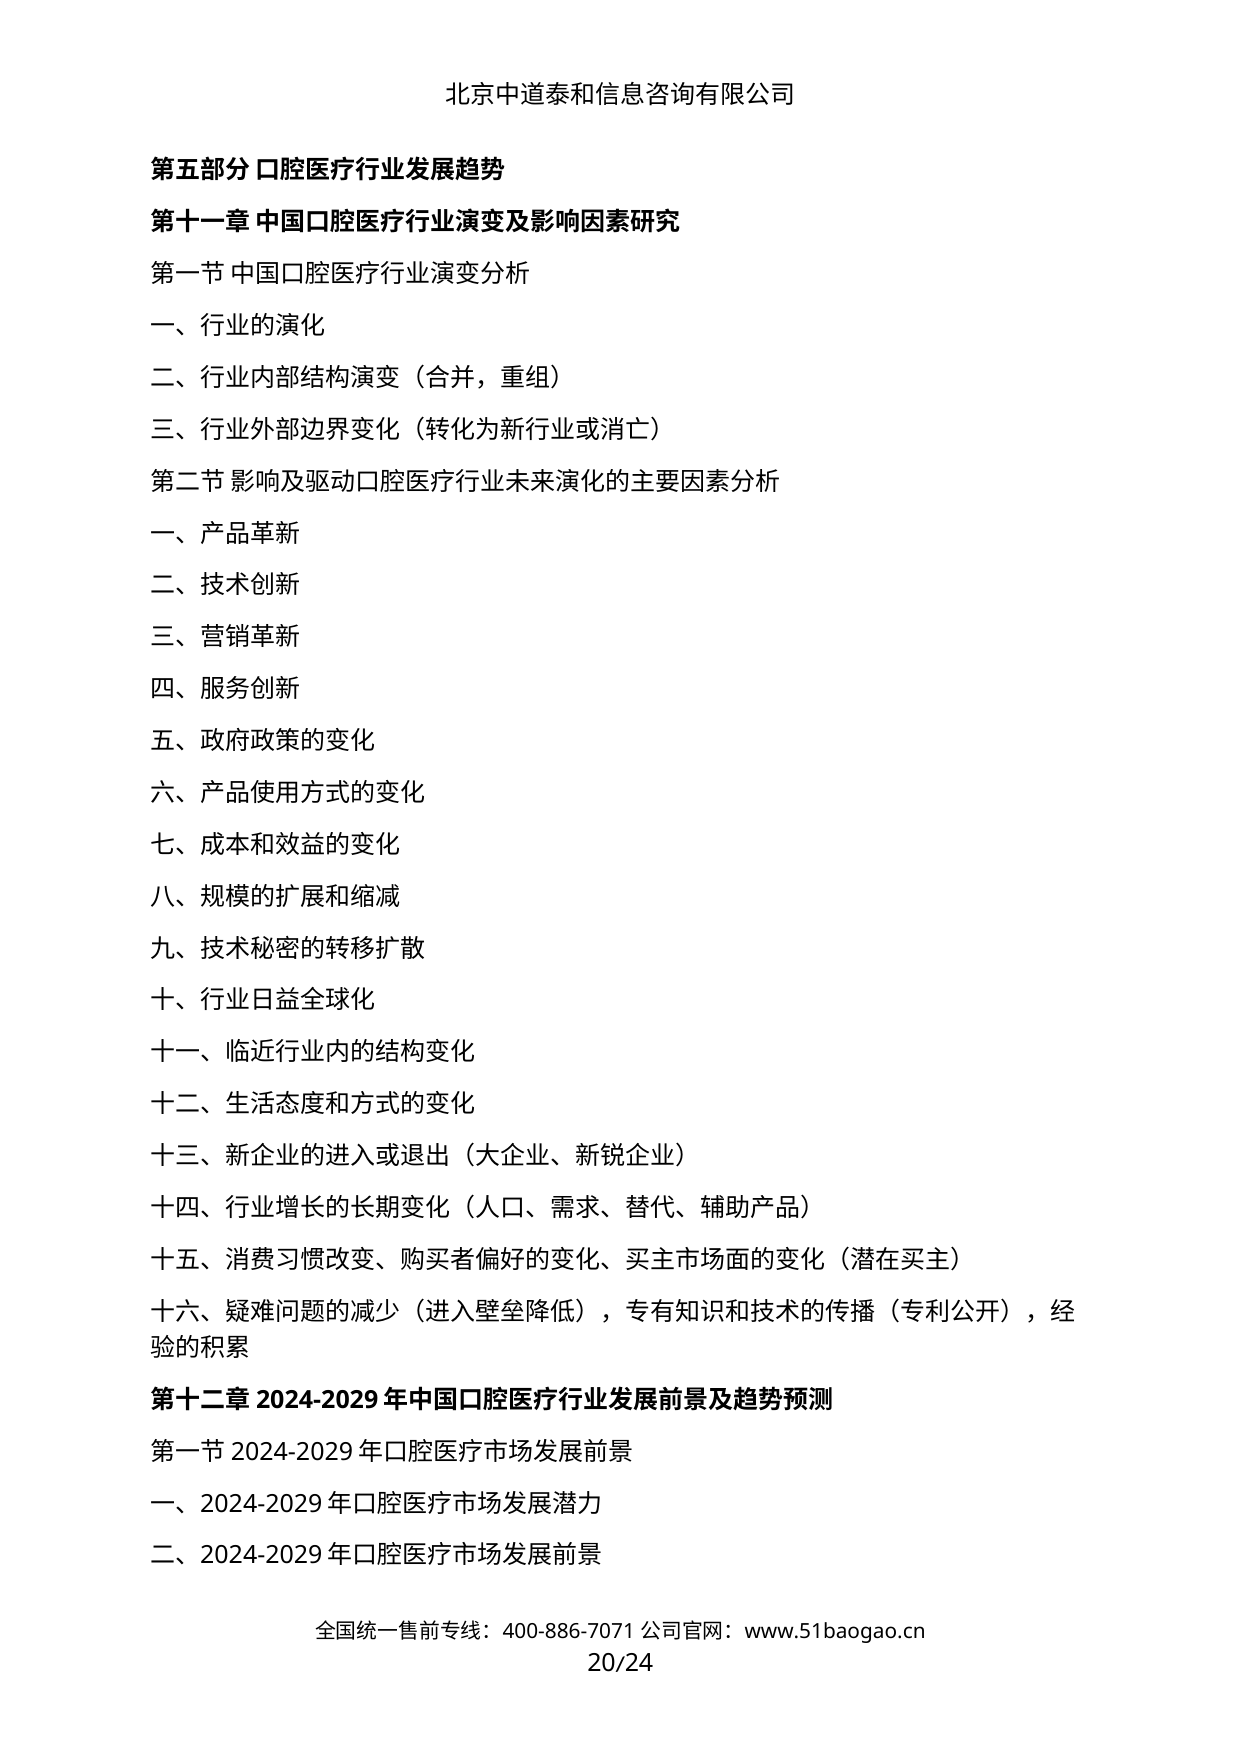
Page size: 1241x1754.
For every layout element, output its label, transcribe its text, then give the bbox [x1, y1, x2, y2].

text 一、2024-2029年口腔医疗市场发展潜力 [150, 1483, 1090, 1519]
text 十一、临近行业内的结构变化 [150, 1032, 1090, 1068]
text 十、行业日益全球化 [150, 980, 1090, 1016]
text 九、技术秘密的转移扩散 [150, 928, 1090, 964]
text 五、政府政策的变化 [150, 721, 1090, 757]
text 第五部分 口腔医疗行业发展趋势 [150, 150, 1090, 186]
text 二、行业内部结构演变（合并，重组） [150, 357, 1090, 394]
text 六、产品使用方式的变化 [150, 772, 1090, 809]
text 第一节 中国口腔医疗行业演变分析 [150, 254, 1090, 290]
text 第十二章 2024-2029年中国口腔医疗行业发展前景及趋势预测 [150, 1379, 1090, 1416]
text 二、技术创新 [150, 565, 1090, 601]
text 七、成本和效益的变化 [150, 824, 1090, 861]
text 二、2024-2029年口腔医疗市场发展前景 [150, 1535, 1090, 1571]
text 八、规模的扩展和缩减 [150, 876, 1090, 912]
text 十五、消费习惯改变、购买者偏好的变化、买主市场面的变化（潜在买主） [150, 1239, 1090, 1276]
text 三、行业外部边界变化（转化为新行业或消亡） [150, 409, 1090, 446]
text 第二节 影响及驱动口腔医疗行业未来演化的主要因素分析 [150, 461, 1090, 497]
text 一、行业的演化 [150, 306, 1090, 342]
text 十四、行业增长的长期变化（人口、需求、替代、辅助产品） [150, 1187, 1090, 1224]
text 第一节 2024-2029年口腔医疗市场发展前景 [150, 1431, 1090, 1467]
text 四、服务创新 [150, 669, 1090, 705]
text 十六、疑难问题的减少（进入壁垒降低），专有知识和技术的传播（专利公开），经验的积累 [150, 1291, 1090, 1364]
text 十二、生活态度和方式的变化 [150, 1084, 1090, 1120]
text 三、营销革新 [150, 617, 1090, 653]
text 一、产品革新 [150, 513, 1090, 549]
text 第十一章 中国口腔医疗行业演变及影响因素研究 [150, 202, 1090, 238]
text 十三、新企业的进入或退出（大企业、新锐企业） [150, 1136, 1090, 1172]
